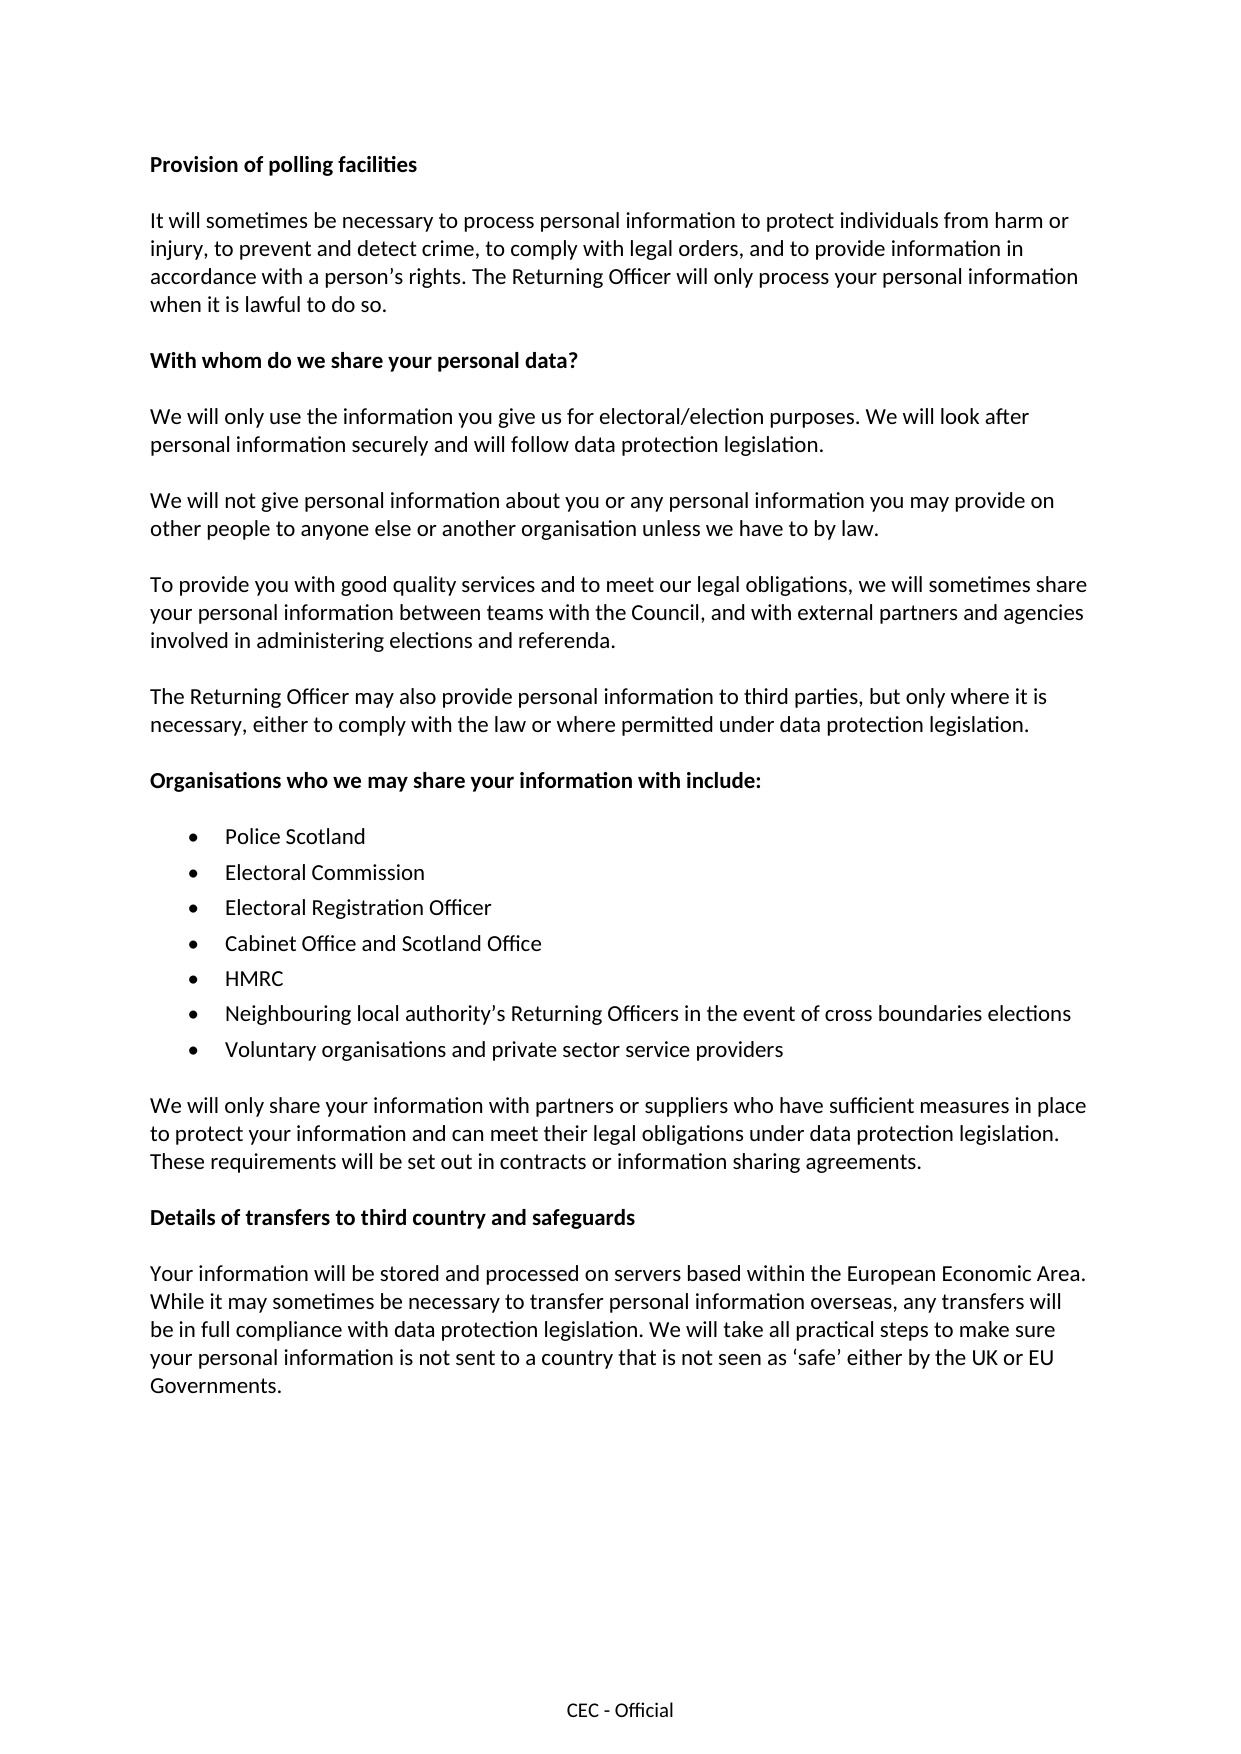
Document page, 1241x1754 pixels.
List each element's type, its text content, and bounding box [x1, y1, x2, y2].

text With whom do we share your personal data? [150, 346, 1090, 374]
list Neighbouring local authority’s Returning Officers in the event of cross boundaries elections [187, 999, 1090, 1028]
list Police Scotland [187, 822, 1090, 851]
text Provision of polling facilities [150, 150, 1090, 178]
text We will only use the information you give us for electoral/election purposes. We will look after personal information securely and will follow data protection legislation. [150, 402, 1090, 458]
list HMRC [187, 964, 1090, 992]
list Cabinet Office and Scotland Office [187, 929, 1090, 957]
list Electoral Registration Officer [187, 893, 1090, 921]
text To provide you with good quality services and to meet our legal obligations, we will sometimes share your personal information between teams with the Council, and with external partners and agencies involved in administering elections and referenda. [150, 570, 1090, 654]
text Organisations who we may share your information with include: [150, 766, 1090, 794]
list Electoral Commission [187, 858, 1090, 886]
text The Returning Officer may also provide personal information to third parties, but only where it is necessary, either to comply with the law or where permitted under data protection legislation. [150, 682, 1090, 738]
text Your information will be stored and processed on servers based within the European Economic Area. While it may sometimes be necessary to transfer personal information overseas, any transfers will be in full compliance with data protection legislation. We will take all practical steps to make sure your personal information is not sent to a country that is not seen as ‘safe’ either by the UK or EU Governments. [150, 1259, 1090, 1399]
text We will not give personal information about you or any personal information you may provide on other people to anyone else or another organisation unless we have to by law. [150, 486, 1090, 542]
text Details of transfers to third country and safeguards [150, 1203, 1090, 1231]
list Voluntary organisations and private sector service providers [187, 1035, 1090, 1063]
text It will sometimes be necessary to process personal information to protect individuals from harm or injury, to prevent and detect crime, to comply with legal orders, and to provide information in accordance with a person’s rights. The Returning Officer will only process your personal information when it is lawful to do so. [150, 206, 1090, 318]
text We will only share your information with partners or suppliers who have sufficient measures in place to protect your information and can meet their legal obligations under data protection legislation. These requirements will be set out in contracts or information sharing agreements. [150, 1091, 1090, 1175]
